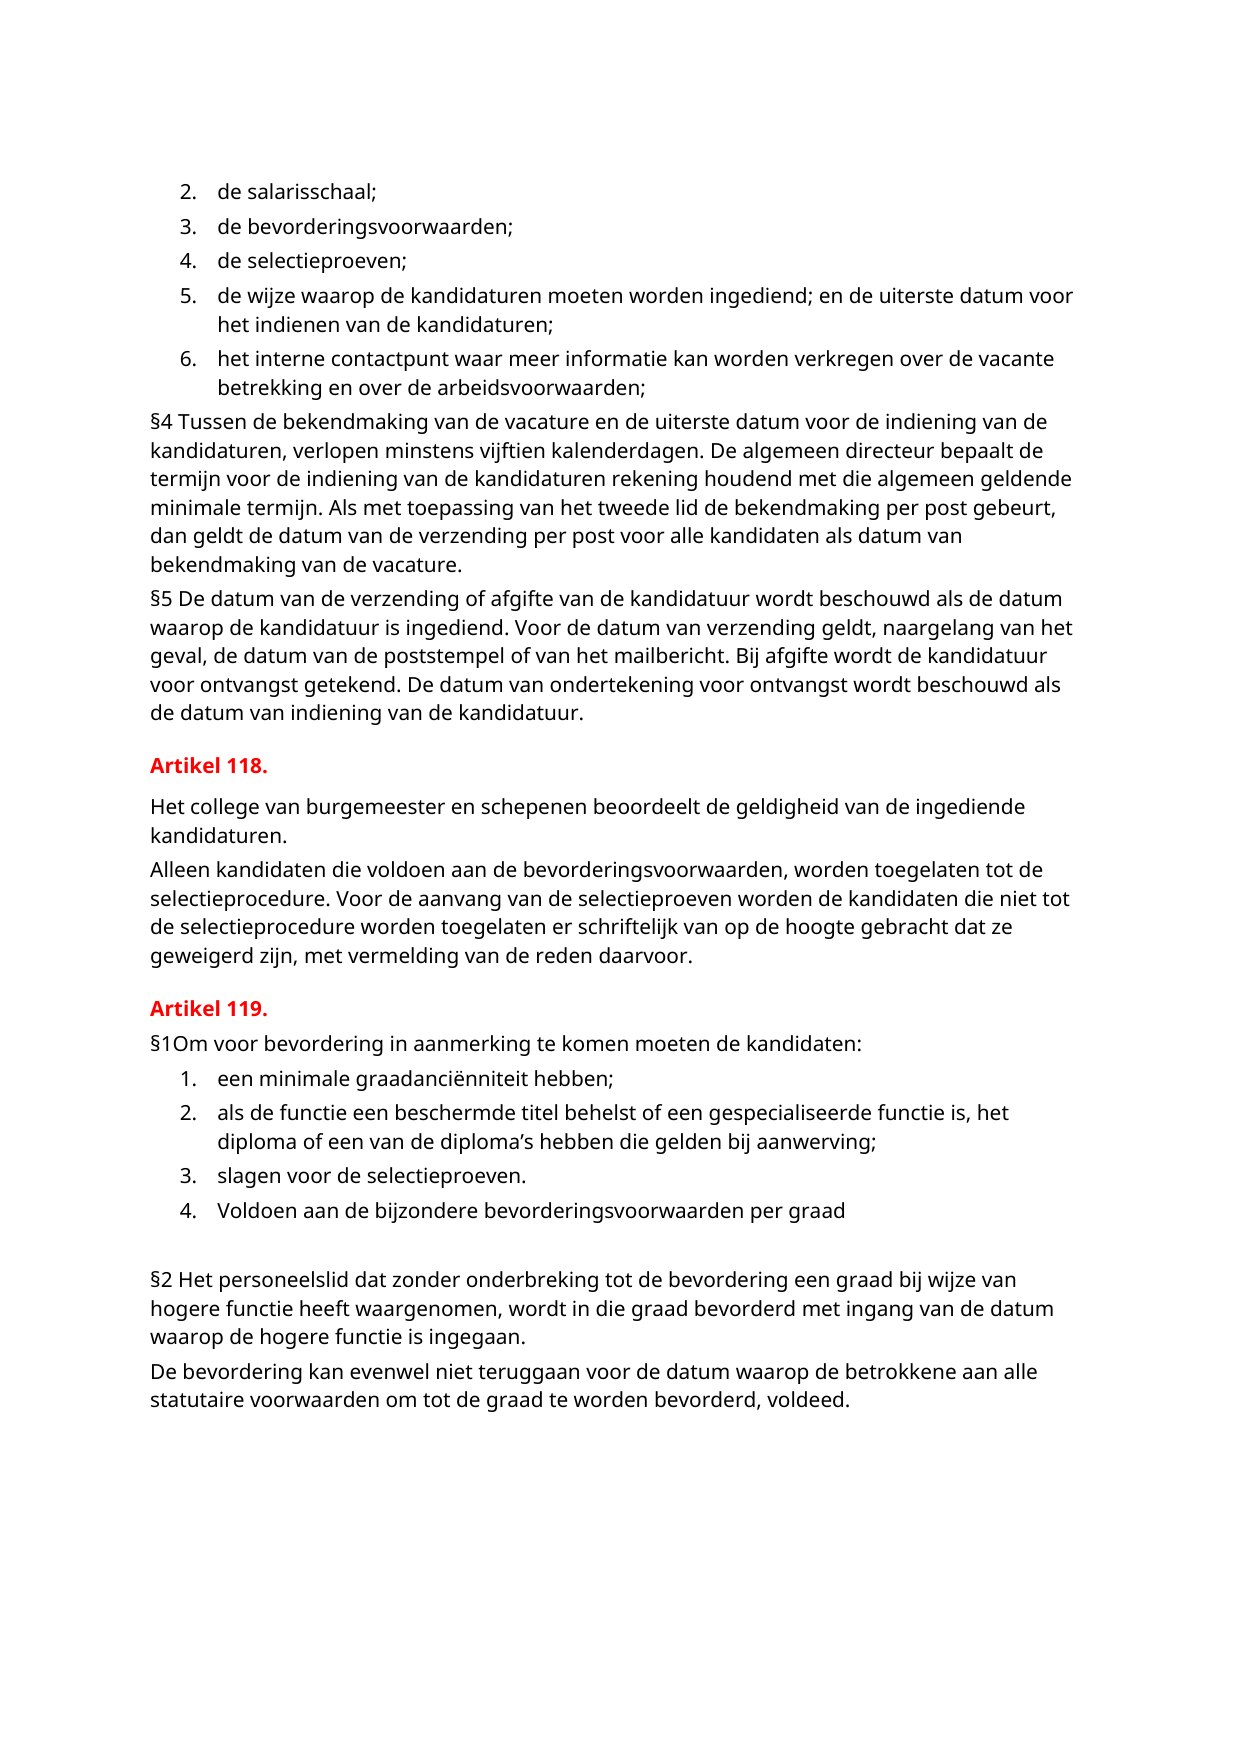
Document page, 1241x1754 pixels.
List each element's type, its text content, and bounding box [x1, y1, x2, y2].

text De bevordering kan evenwel niet teruggaan voor de datum waarop de betrokkene aan alle statutaire voorwaarden om tot de graad te worden bevorderd, voldeed. [150, 1357, 1090, 1414]
text §4 Tussen de bekendmaking van de vacature en de uiterste datum voor de indiening van de kandidaturen, verlopen minstens vijftien kalenderdagen. De algemeen directeur bepaalt de termijn voor de indiening van de kandidaturen rekening houdend met die algemeen geldende minimale termijn. Als met toepassing van het tweede lid de bekendmaking per post gebeurt, dan geldt de datum van de verzending per post voor alle kandidaten als datum van bekendmaking van de vacature. [150, 407, 1090, 578]
list de wijze waarop de kandidaturen moeten worden ingediend; en de uiterste datum voor het indienen van de kandidaturen; [179, 281, 1090, 338]
list Voldoen aan de bijzondere bevorderingsvoorwaarden per graad [179, 1196, 1090, 1225]
text §5 De datum van de verzending of afgifte van de kandidatuur wordt beschouwd als de datum waarop de kandidatuur is ingediend. Voor de datum van verzending geldt, naargelang van het geval, de datum van de poststempel of van het mailbericht. Bij afgifte wordt de kandidatuur voor ontvangst getekend. De datum van ondertekening voor ontvangst wordt beschouwd als de datum van indiening van de kandidatuur. [150, 584, 1090, 727]
text §2 Het personeelslid dat zonder onderbreking tot de bevordering een graad bij wijze van hogere functie heeft waargenomen, wordt in die graad bevorderd met ingang van de datum waarop de hogere functie is ingegaan. [150, 1266, 1090, 1351]
list een minimale graadanciënniteit hebben; [179, 1064, 1090, 1092]
text Het college van burgemeester en schepenen beoordeelt de geldigheid van de ingediende kandidaturen. [150, 792, 1090, 849]
list de salarisschaal; [179, 177, 1090, 206]
list het interne contactpunt waar meer informatie kan worden verkregen over de vacante betrekking en over de arbeidsvoorwaarden; [179, 344, 1090, 401]
text §1Om voor bevordering in aanmerking te komen moeten de kandidaten: [150, 1029, 1090, 1057]
list de selectieproeven; [179, 247, 1090, 275]
list de bevorderingsvoorwaarden; [179, 212, 1090, 240]
list als de functie een beschermde titel behelst of een gespecialiseerde functie is, het diploma of een van de diploma’s hebben die gelden bij aanwerving; [179, 1098, 1090, 1155]
text Alleen kandidaten die voldoen aan de bevorderingsvoorwaarden, worden toegelaten tot de selectieprocedure. Voor de aanvang van de selectieproeven worden de kandidaten die niet tot de selectieprocedure worden toegelaten er schriftelijk van op de hoogte gebracht dat ze geweigerd zijn, met vermelding van de reden daarvoor. [150, 856, 1090, 969]
list slagen voor de selectieproeven. [179, 1162, 1090, 1190]
